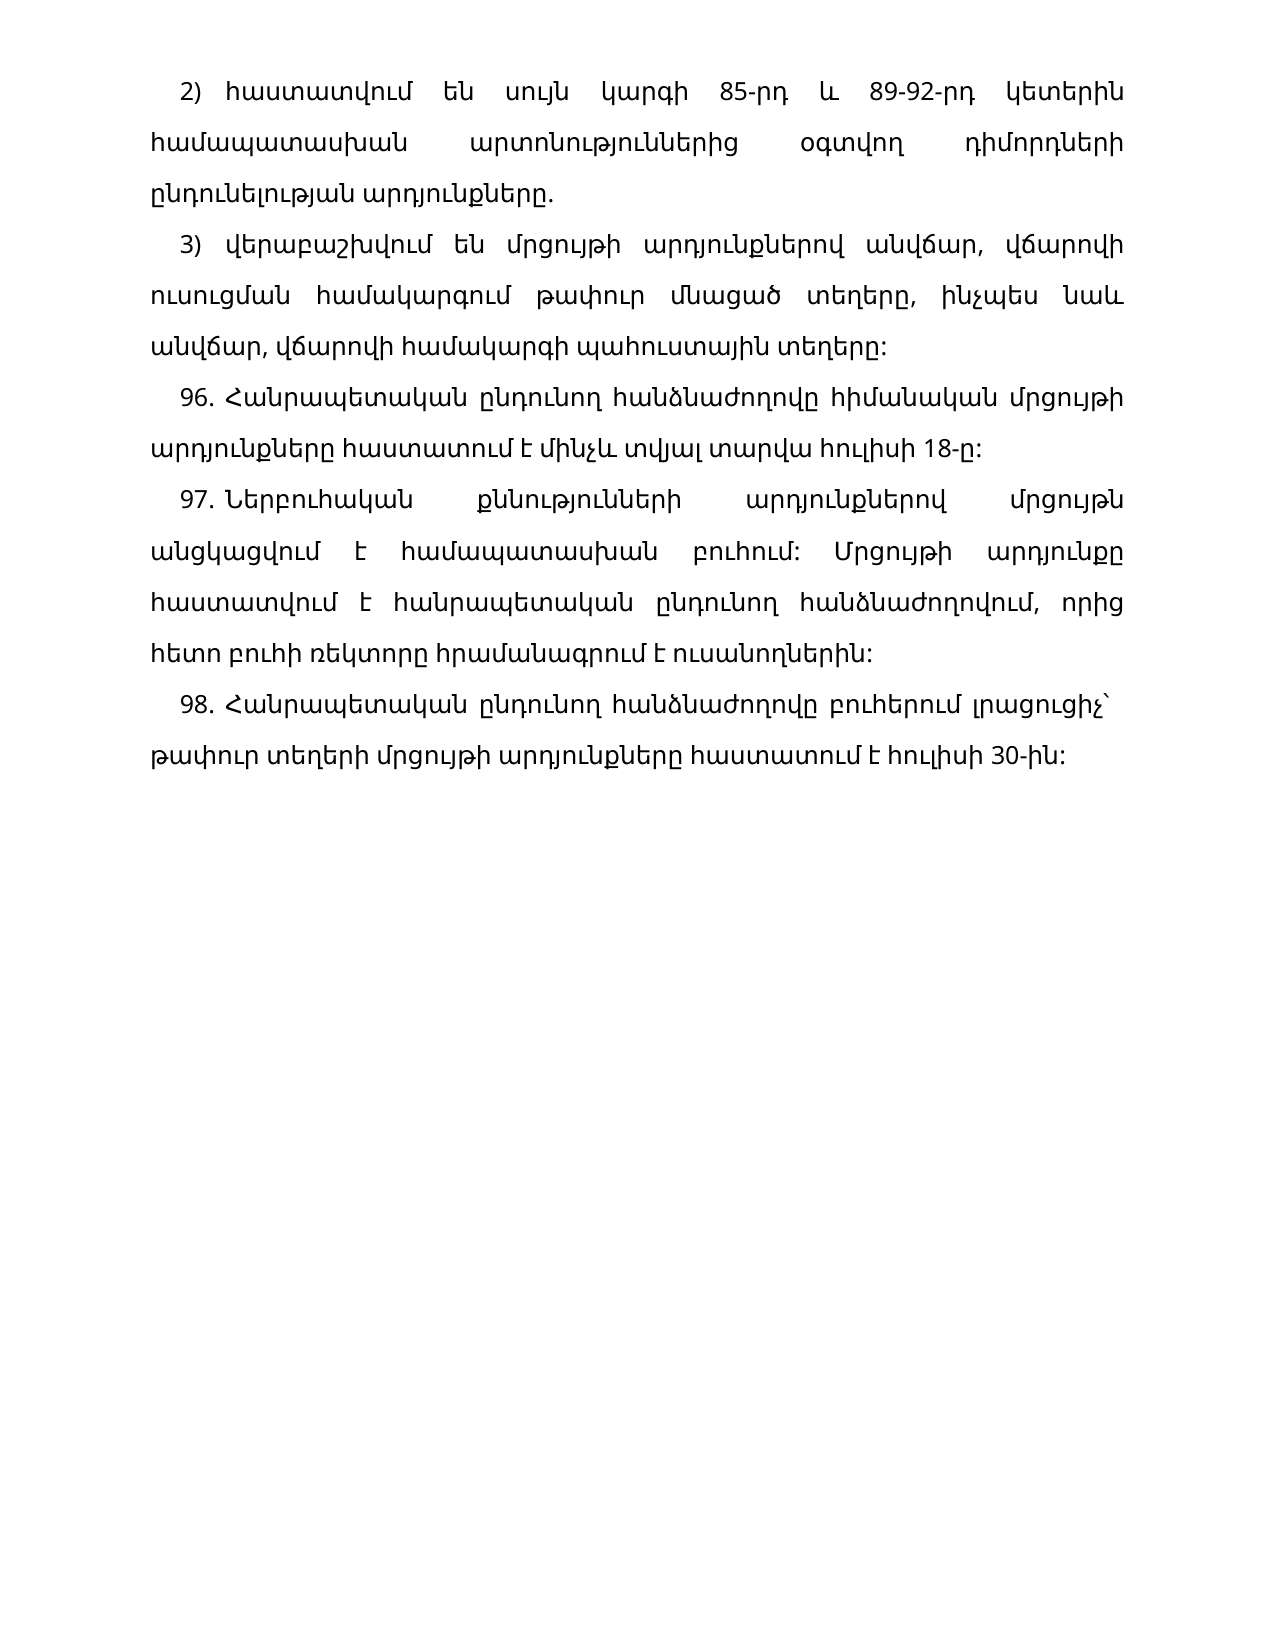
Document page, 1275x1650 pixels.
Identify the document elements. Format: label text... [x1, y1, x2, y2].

list հաստատվում են սույն կարգի 85-րդ և 89-92-րդ կետերին համապատասխան արտոնություններից օգտվող դիմորդների ընդունելության արդյունքները. [150, 74, 1125, 210]
list Ներբուհական քննությունների արդյունքներով մրցույթն անցկացվում է համապատասխան բուհում: Մրցույթի արդյունքը հաստատվում է հանրապետական ընդունող հանձնաժողովում, որից հետո բուհի ռեկտորը հրամանագրում է ուսանողներին: [150, 482, 1125, 669]
list Հանրապետական ընդունող հանձնաժողովը բուհերում լրացուցիչ՝ թափուր տեղերի մրցույթի արդյունքները հաստատում է հուլիսի 30-ին: [150, 686, 1125, 772]
list վերաբաշխվում են մրցույթի արդյունքներով անվճար, վճարովի ուսուցման համակարգում թափուր մնացած տեղերը, ինչպես նաև անվճար, վճարովի համակարգի պահուստային տեղերը: [150, 227, 1125, 363]
list Հանրապետական ընդունող հանձնաժողովը հիմանական մրցույթի արդյունքները հաստատում է մինչև տվյալ տարվա հուլիսի 18-ը: [150, 380, 1125, 465]
